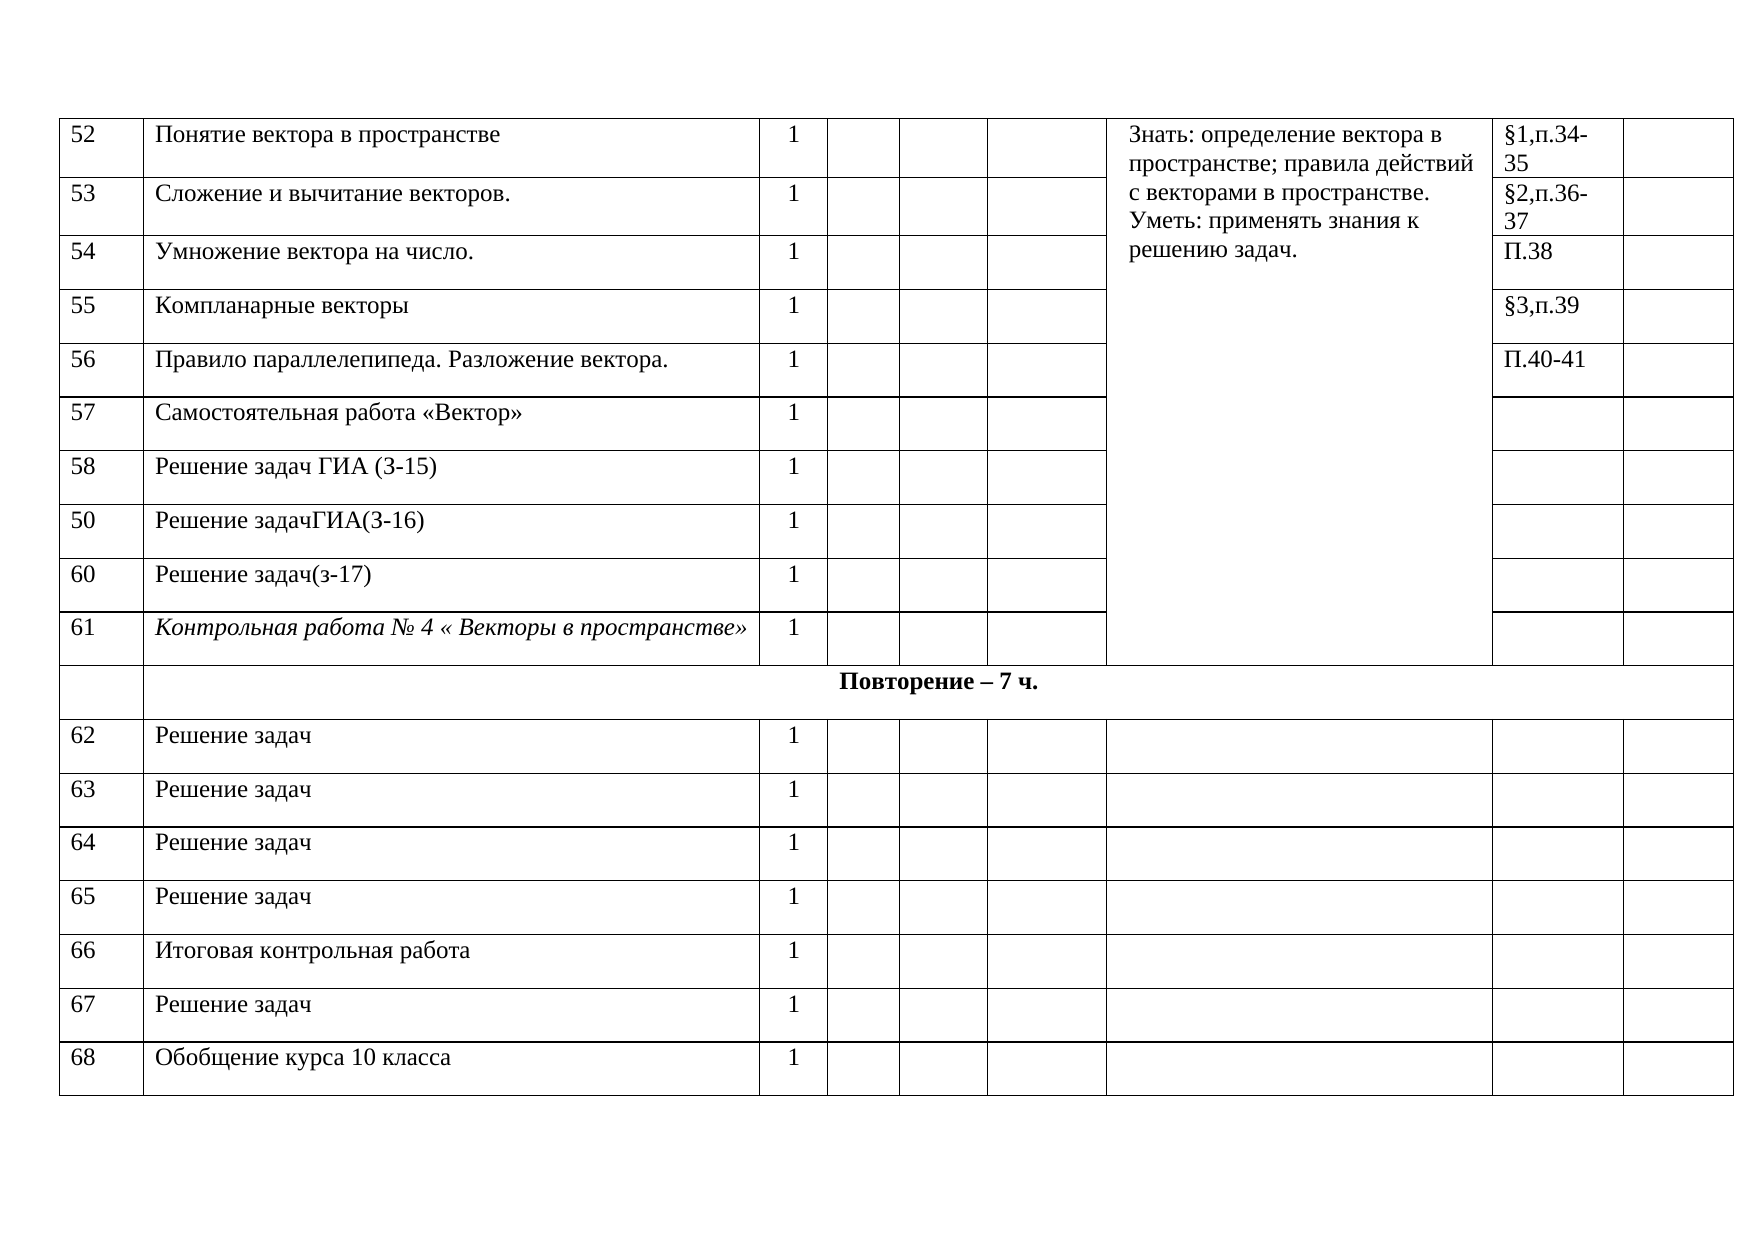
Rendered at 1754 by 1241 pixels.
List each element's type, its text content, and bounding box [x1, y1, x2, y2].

table_cell 50 [60, 505, 143, 558]
table_cell [828, 344, 899, 396]
table_cell П.38 [1493, 236, 1623, 289]
table_cell [1624, 290, 1733, 343]
table_cell 1 [760, 178, 827, 235]
table_cell Умножение вектора на число. [144, 236, 759, 289]
table_cell 1 [760, 1043, 827, 1095]
table_cell Повторение – 7 ч. [144, 666, 1733, 719]
table_cell 57 [60, 398, 143, 450]
table_cell 68 [60, 1043, 143, 1095]
table_cell [828, 119, 899, 177]
table_cell 63 [60, 774, 143, 826]
table_cell [1493, 1043, 1623, 1095]
table_cell 58 [60, 451, 143, 504]
table_cell [1493, 720, 1623, 773]
table_cell 67 [60, 989, 143, 1041]
table_cell 1 [760, 119, 827, 177]
table_cell 61 [60, 613, 143, 665]
table_cell [1107, 989, 1492, 1041]
table_cell [1107, 720, 1492, 773]
table_cell [988, 178, 1106, 235]
table_cell [900, 774, 987, 826]
table_cell [1107, 1043, 1492, 1095]
table_cell 1 [760, 559, 827, 611]
table_cell 52 [60, 119, 143, 177]
table_cell [1624, 119, 1733, 177]
table_cell [900, 881, 987, 934]
table_cell 64 [60, 828, 143, 880]
table_cell Итоговая контрольная работа [144, 935, 759, 988]
table_cell 53 [60, 178, 143, 235]
table_cell Самостоятельная работа «Вектор» [144, 398, 759, 450]
table_cell Сложение и вычитание векторов. [144, 178, 759, 235]
table_cell [1624, 989, 1733, 1041]
table_cell [988, 613, 1106, 665]
table_cell [988, 119, 1106, 177]
table_cell [1624, 398, 1733, 450]
table_cell [1624, 505, 1733, 558]
table_cell [988, 989, 1106, 1041]
table_cell П.40-41 [1493, 344, 1623, 396]
table_cell [900, 236, 987, 289]
table_cell [1493, 613, 1623, 665]
table_cell Решение задачГИА(З-16) [144, 505, 759, 558]
table_cell [988, 451, 1106, 504]
table_cell [1493, 774, 1623, 826]
table_cell Решение задач [144, 774, 759, 826]
table_cell Решение задач [144, 881, 759, 934]
table_cell [1107, 881, 1492, 934]
table_cell [900, 989, 987, 1041]
table_cell [828, 1043, 899, 1095]
table_cell [828, 720, 899, 773]
table_cell [828, 774, 899, 826]
table_cell [828, 828, 899, 880]
table_cell [1493, 559, 1623, 611]
table_cell 1 [760, 881, 827, 934]
table_cell [1624, 720, 1733, 773]
table_cell [1107, 828, 1492, 880]
table_cell 1 [760, 720, 827, 773]
table_cell [828, 398, 899, 450]
table_cell [828, 505, 899, 558]
table_cell [900, 398, 987, 450]
table_cell [1107, 774, 1492, 826]
table_cell [900, 613, 987, 665]
table_cell [988, 559, 1106, 611]
table_cell [900, 344, 987, 396]
table_cell [900, 290, 987, 343]
table_cell [1624, 344, 1733, 396]
table_cell 1 [760, 398, 827, 450]
table_cell [1624, 935, 1733, 988]
table_cell [1493, 505, 1623, 558]
table_cell Правило параллелепипеда. Разложение вектора. [144, 344, 759, 396]
table_cell [1624, 828, 1733, 880]
table_cell 1 [760, 613, 827, 665]
table_cell [1493, 828, 1623, 880]
table_cell [900, 451, 987, 504]
table_cell [60, 666, 143, 719]
table_cell Решение задач ГИА (З-15) [144, 451, 759, 504]
table_cell 1 [760, 451, 827, 504]
table_cell [828, 559, 899, 611]
table_cell Решение задач [144, 828, 759, 880]
table_cell 60 [60, 559, 143, 611]
table_cell [828, 613, 899, 665]
table_cell [828, 881, 899, 934]
table_cell 1 [760, 935, 827, 988]
table_cell [828, 236, 899, 289]
table_cell [1624, 178, 1733, 235]
table_cell Компланарные векторы [144, 290, 759, 343]
table_cell [1624, 1043, 1733, 1095]
table_cell Обобщение курса 10 класса [144, 1043, 759, 1095]
table_cell Контрольная работа № 4 « Векторы в пространстве» [144, 613, 759, 665]
table_cell [900, 935, 987, 988]
table_cell 66 [60, 935, 143, 988]
table_cell [988, 344, 1106, 396]
table_cell [900, 828, 987, 880]
table_cell [988, 828, 1106, 880]
table_cell Понятие вектора в пространстве [144, 119, 759, 177]
table_cell 1 [760, 236, 827, 289]
table_cell [988, 398, 1106, 450]
table_cell 55 [60, 290, 143, 343]
table_cell 54 [60, 236, 143, 289]
table_cell [828, 290, 899, 343]
table_cell Решение задач [144, 720, 759, 773]
table_cell [1493, 935, 1623, 988]
table_cell 56 [60, 344, 143, 396]
table_cell [900, 1043, 987, 1095]
table_cell [988, 720, 1106, 773]
table_cell [988, 236, 1106, 289]
table_cell [1493, 881, 1623, 934]
table_cell [1624, 774, 1733, 826]
table_cell [1493, 989, 1623, 1041]
table_cell [1624, 613, 1733, 665]
table_cell [900, 119, 987, 177]
table_cell [988, 505, 1106, 558]
table_cell 1 [760, 505, 827, 558]
table_cell 1 [760, 290, 827, 343]
table_cell [900, 720, 987, 773]
table_cell 1 [760, 989, 827, 1041]
table_cell [900, 505, 987, 558]
table_cell [828, 989, 899, 1041]
table_cell 65 [60, 881, 143, 934]
table_cell [1493, 451, 1623, 504]
table_cell Знать: определение вектора в пространстве; правила действий с векторами в пространстве. Уметь: применять знания к решению задач. [1107, 119, 1492, 665]
table_cell [900, 178, 987, 235]
table_cell §3,п.39 [1493, 290, 1623, 343]
table_cell [1624, 236, 1733, 289]
table_cell [1624, 559, 1733, 611]
table_cell [988, 935, 1106, 988]
table_cell 62 [60, 720, 143, 773]
table_cell Решение задач(з-17) [144, 559, 759, 611]
table_cell 1 [760, 828, 827, 880]
table_cell [1624, 451, 1733, 504]
table_cell 1 [760, 344, 827, 396]
table_cell [828, 451, 899, 504]
table_cell §1,п.34-35 [1493, 119, 1623, 177]
table_cell Решение задач [144, 989, 759, 1041]
table_cell [988, 290, 1106, 343]
table_cell 1 [760, 774, 827, 826]
table_cell [828, 178, 899, 235]
table_cell [988, 1043, 1106, 1095]
table_cell [1493, 398, 1623, 450]
table_cell §2,п.36-37 [1493, 178, 1623, 235]
table_cell [1107, 935, 1492, 988]
table_cell [828, 935, 899, 988]
table_cell [900, 559, 987, 611]
table_cell [988, 774, 1106, 826]
table_cell [988, 881, 1106, 934]
table_cell [1624, 881, 1733, 934]
